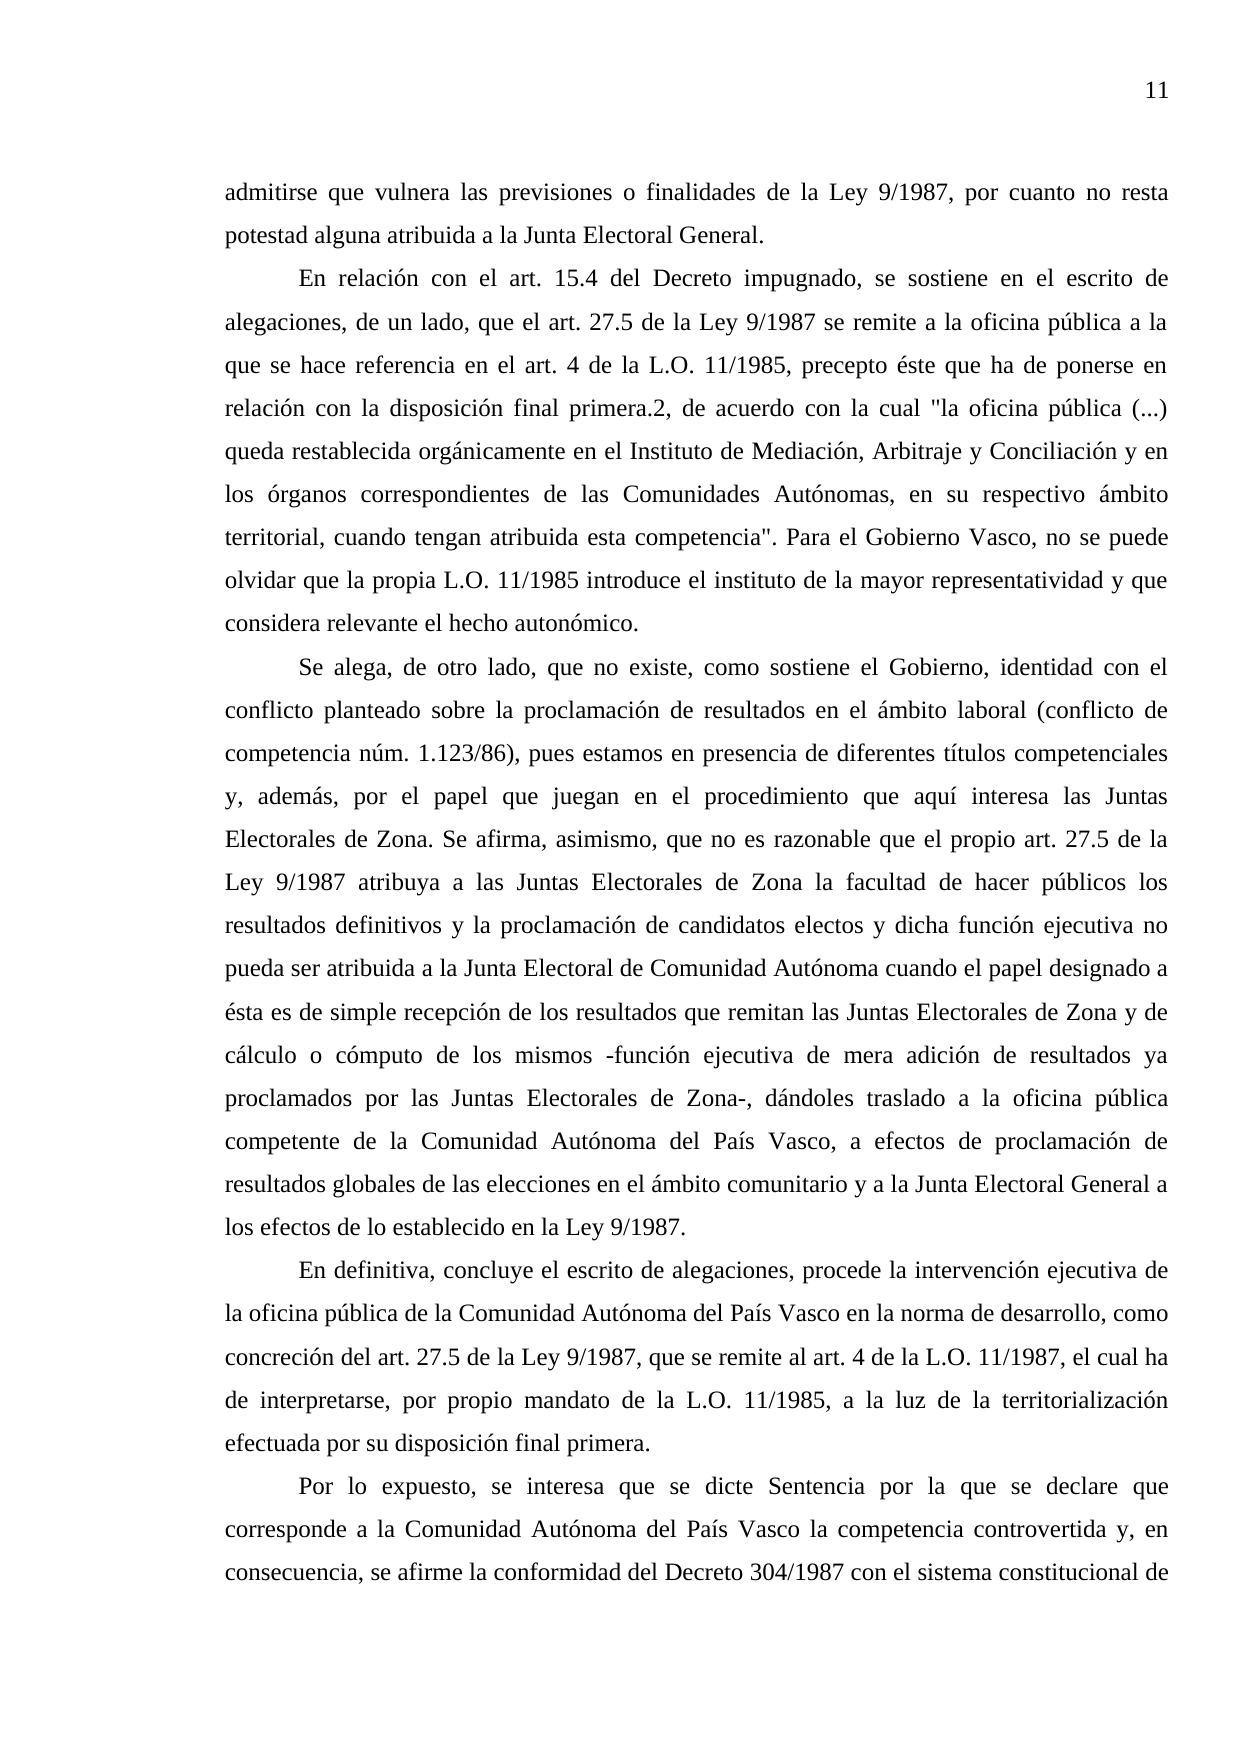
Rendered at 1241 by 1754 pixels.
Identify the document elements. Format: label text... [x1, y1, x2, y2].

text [224, 177, 1169, 249]
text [224, 1471, 1169, 1586]
text En relación con el art. 15.4 del Decreto impugnado, se sostiene en el escrito de alegaciones, de un lado, que el art. 27.5 de la Ley 9/1987 se remite a la oficina pública a la que se hace referencia en el art. 4 de la L.O. 11/1985, precepto éste que ha de ponerse en relación con la disposición final primera.2, de acuerdo con la cual "la oficina pública (...) queda restablecida orgánicamente en el Instituto de Mediación, Arbitraje y Conciliación y en los órganos correspondientes de las Comunidades Autónomas, en su respectivo ámbito territorial, cuando tengan atribuida esta competencia". Para el Gobierno Vasco, no se puede olvidar que la propia L.O. 11/1985 introduce el instituto de la mayor representatividad y que considera relevante el hecho autonómico. [224, 263, 1169, 637]
text En definitiva, concluye el escrito de alegaciones, procede la intervención ejecutiva de la oficina pública de la Comunidad Autónoma del País Vasco en la norma de desarrollo, como concreción del art. 27.5 de la Ley 9/1987, que se remite al art. 4 de la L.O. 11/1987, el cual ha de interpretarse, por propio mandato de la L.O. 11/1985, a la luz de la territorialización efectuada por su disposición final primera. [224, 1255, 1169, 1457]
text Se alega, de otro lado, que no existe, como sostiene el Gobierno, identidad con el conflicto planteado sobre la proclamación de resultados en el ámbito laboral (conflicto de competencia núm. 1.123/86), pues estamos en presencia de diferentes títulos competenciales y, además, por el papel que juegan en el procedimiento que aquí interesa las Juntas Electorales de Zona. Se afirma, asimismo, que no es razonable que el propio art. 27.5 de la Ley 9/1987 atribuya a las Juntas Electorales de Zona la facultad de hacer públicos los resultados definitivos y la proclamación de candidatos electos y dicha función ejecutiva no pueda ser atribuida a la Junta Electoral de Comunidad Autónoma cuando el papel designado a ésta es de simple recepción de los resultados que remitan las Juntas Electorales de Zona y de cálculo o cómputo de los mismos -función ejecutiva de mera adición de resultados ya proclamados por las Juntas Electorales de Zona-, dándoles traslado a la oficina pública competente de la Comunidad Autónoma del País Vasco, a efectos de proclamación de resultados globales de las elecciones en el ámbito comunitario y a la Junta Electoral General a los efectos de lo establecido en la Ley 9/1987. [224, 652, 1169, 1241]
